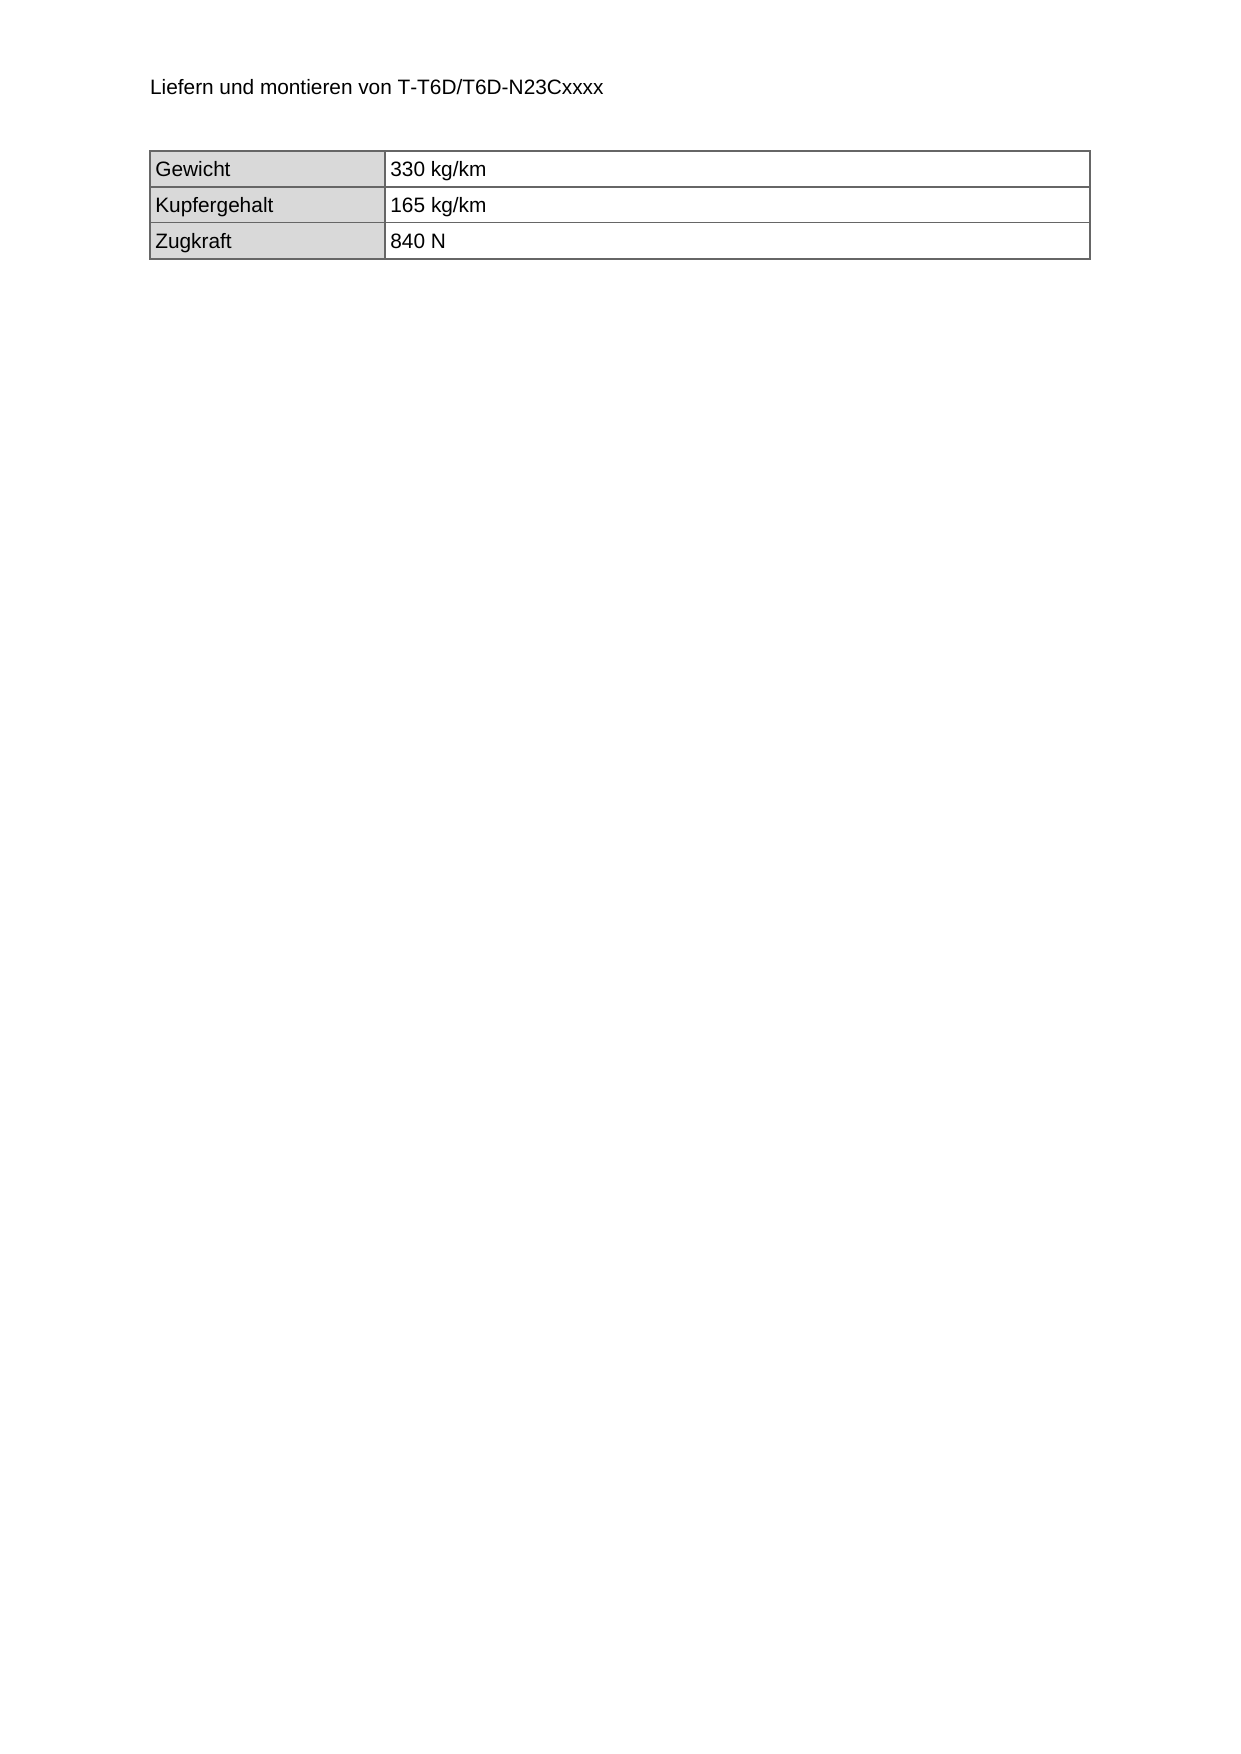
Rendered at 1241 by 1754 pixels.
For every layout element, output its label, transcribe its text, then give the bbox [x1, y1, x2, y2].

table_cell 165 kg/km [386, 188, 1089, 222]
table_cell Gewicht [151, 152, 384, 186]
table_cell 330 kg/km [386, 152, 1089, 186]
table_cell 840 N [386, 223, 1089, 258]
table_cell Zugkraft [151, 223, 384, 258]
table_cell Kupfergehalt [151, 188, 384, 222]
